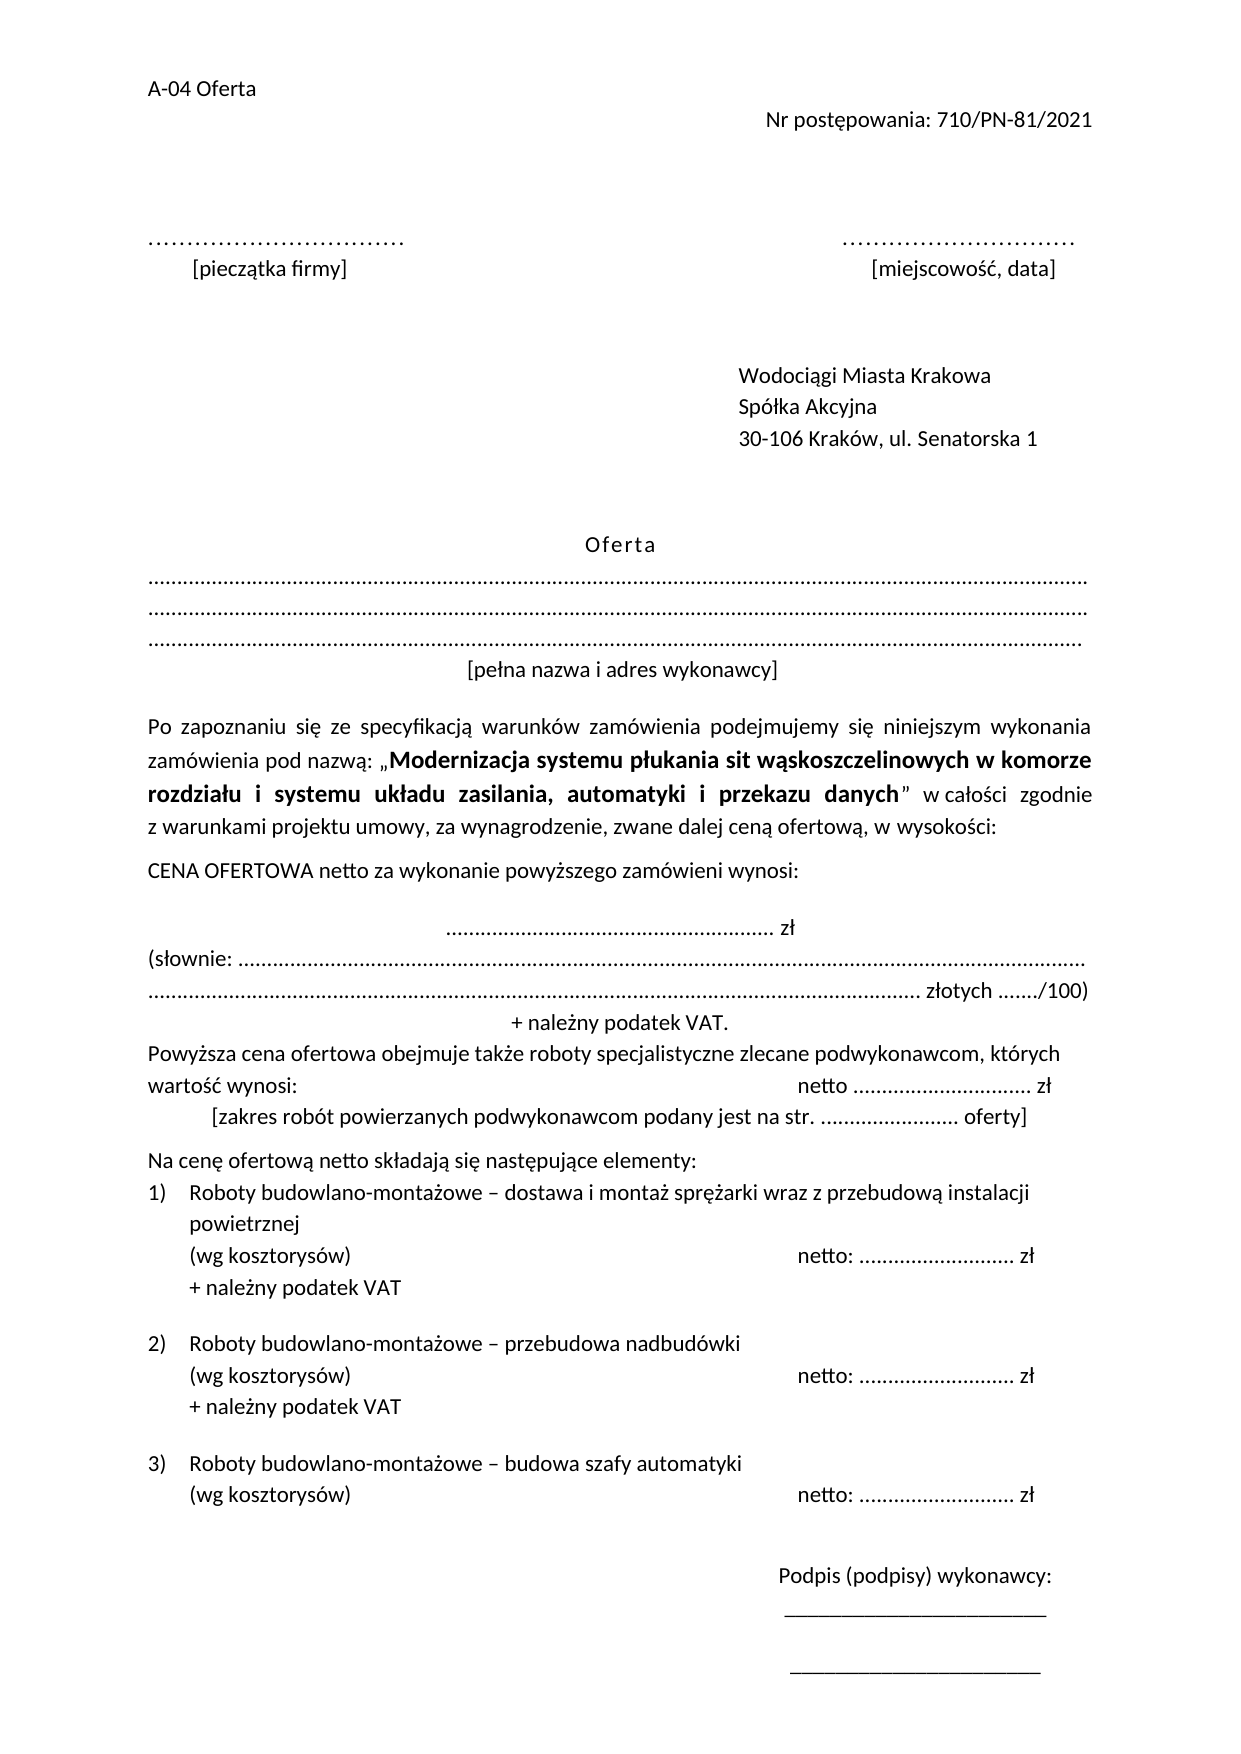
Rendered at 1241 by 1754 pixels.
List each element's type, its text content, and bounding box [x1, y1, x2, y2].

text [pieczątka firmy] [miejscowość, data] [148, 254, 1092, 282]
text CENA OFERTOWA netto za wykonanie powyższego zamówieni wynosi: [148, 856, 1092, 884]
list Roboty budowlano-montażowe – dostawa i montaż sprężarki wraz z przebudową instalacji powietrznej [148, 1178, 1092, 1237]
text ......................................................... zł [148, 913, 1092, 941]
text ...................................................................................................................................... złotych ......./100) [148, 976, 1092, 1004]
text 30-106 Kraków, ul. Senatorska 1 [148, 424, 1092, 452]
text + należny podatek VAT. [148, 1008, 1092, 1036]
text Po zapoznaniu się ze specyfikacją warunków zamówienia podejmujemy się niniejszym wykonania zamówienia pod nazwą: „Modernizacja systemu płukania sit wąskoszczelinowych w komorze rozdziału i systemu układu zasilania, automatyki i przekazu danych” w całości zgodnie z warunkami projektu umowy, za wynagrodzenie, zwane dalej ceną ofertową, w wysokości: [148, 712, 1092, 840]
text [189, 1361, 1092, 1389]
list Roboty budowlano-montażowe – budowa szafy automatyki [148, 1449, 1092, 1477]
text Wodociągi Miasta Krakowa [148, 361, 1092, 389]
text [pełna nazwa i adres wykonawcy] [148, 655, 1092, 683]
text Powyższa cena ofertowa obejmuje także roboty specjalistyczne zlecane podwykonawcom, których wartość wynosi: netto ............................... zł [148, 1039, 1092, 1099]
text (wg kosztorysów) netto: ........................... zł [189, 1241, 1092, 1269]
text Oferta [148, 531, 1092, 558]
text ................................. .............................. [148, 223, 1092, 251]
text (słownie: ................................................................................................................................................... [148, 944, 1092, 972]
text + należny podatek VAT [189, 1273, 1092, 1301]
text Na cenę ofertową netto składają się następujące elementy: [148, 1146, 1092, 1174]
text Spółka Akcyjna [148, 392, 1092, 420]
text [zakres robót powierzanych podwykonawcom podany jest na str. ........................ oferty] [148, 1102, 1092, 1130]
list Roboty budowlano-montażowe – przebudowa nadbudówki [148, 1329, 1092, 1357]
text + należny podatek VAT [189, 1392, 1092, 1420]
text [189, 1480, 1092, 1508]
text ........................................................................................................................................................................................................................................................................................................................................................................................................................................................................................................ [148, 562, 1092, 652]
